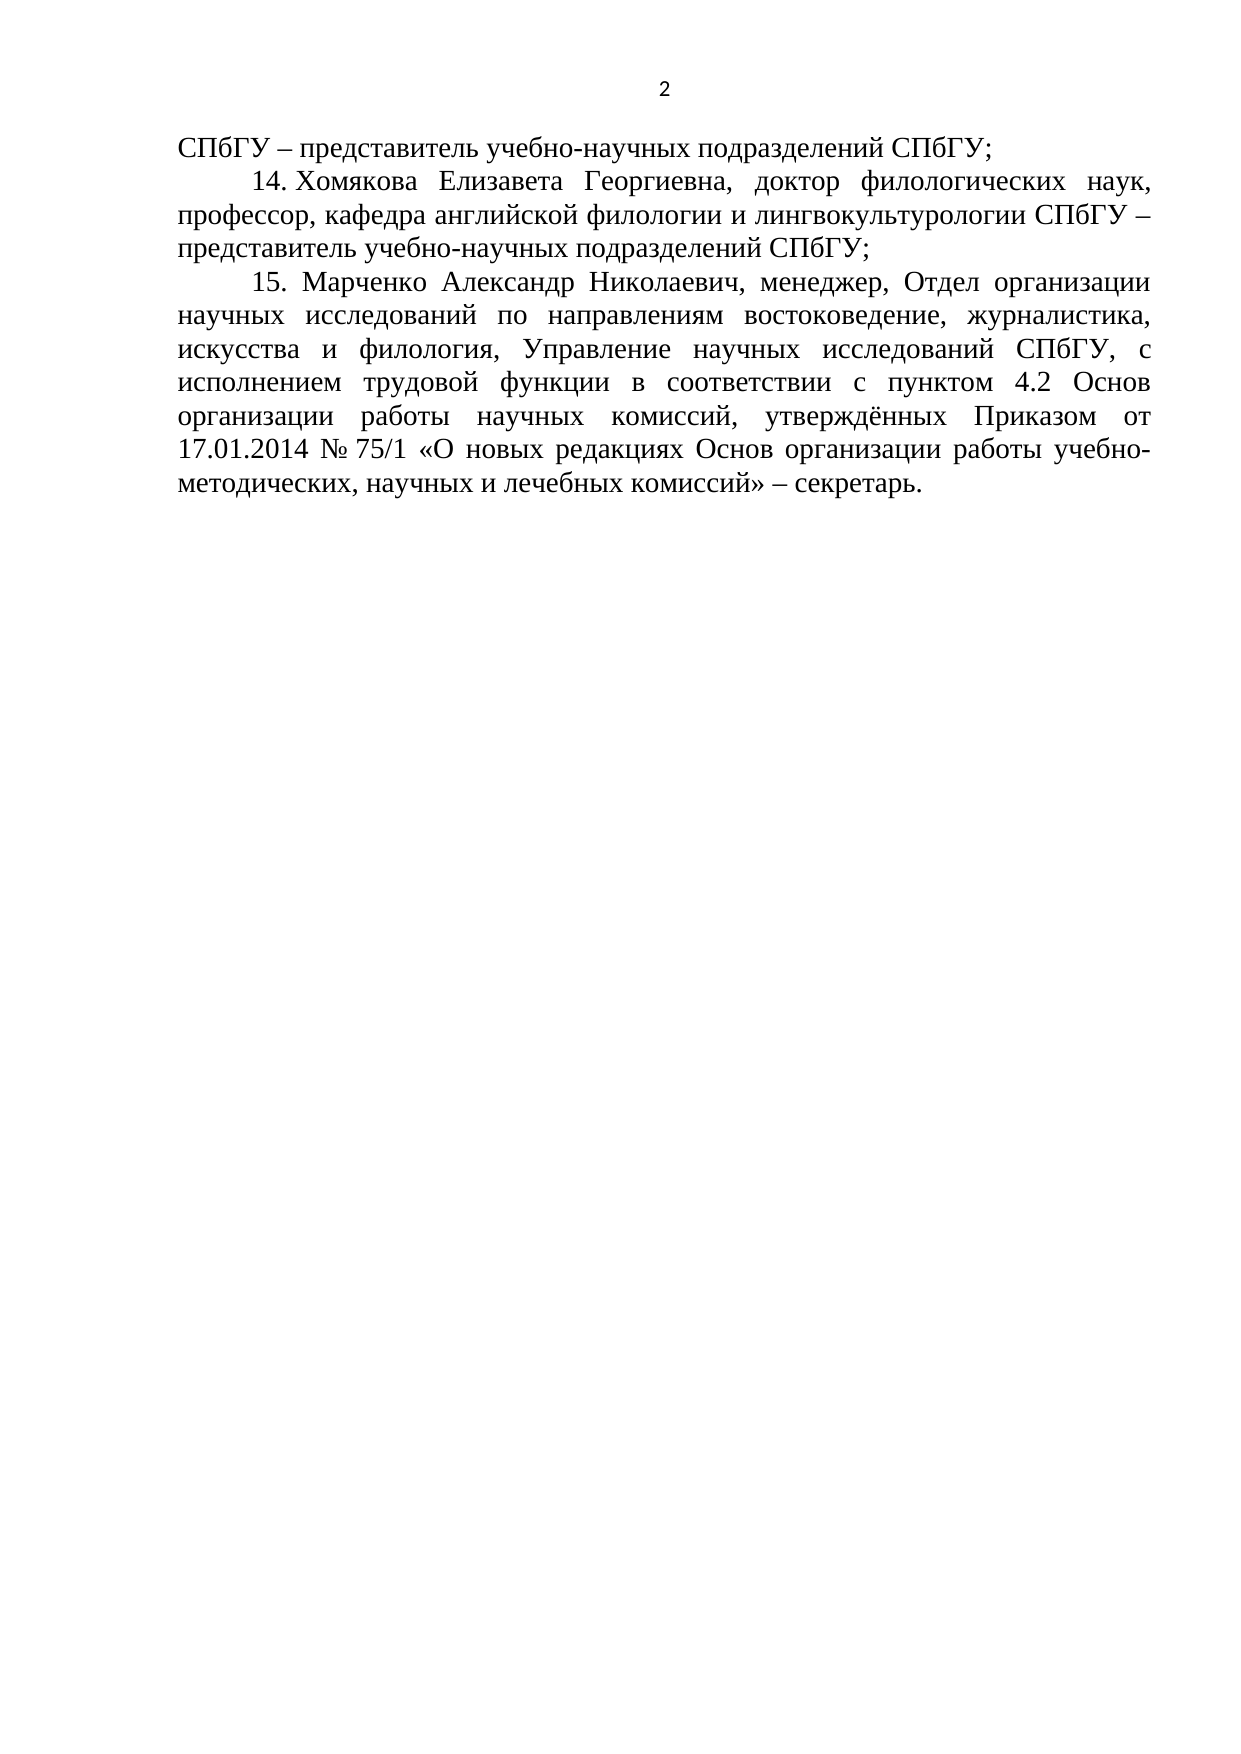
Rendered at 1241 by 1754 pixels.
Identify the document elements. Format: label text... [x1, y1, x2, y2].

text 15. Марченко Александр Николаевич, менеджер, Отдел организации научных исследований по направлениям востоковедение, журналистика, искусства и филология, Управление научных исследований СПбГУ, с исполнением трудовой функции в соответствии с пунктом 4.2 Основ организации работы научных комиссий, утверждённых Приказом от 17.01.2014 № 75/1 «О новых редакциях Основ организации работы учебно-методических, научных и лечебных комиссий» – секретарь. [177, 264, 1152, 499]
text 14. Хомякова Елизавета Георгиевна, доктор филологических наук, профессор, кафедра английской филологии и лингвокультурологии СПбГУ – представитель учебно-научных подразделений СПбГУ; [177, 163, 1152, 264]
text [177, 130, 1152, 163]
